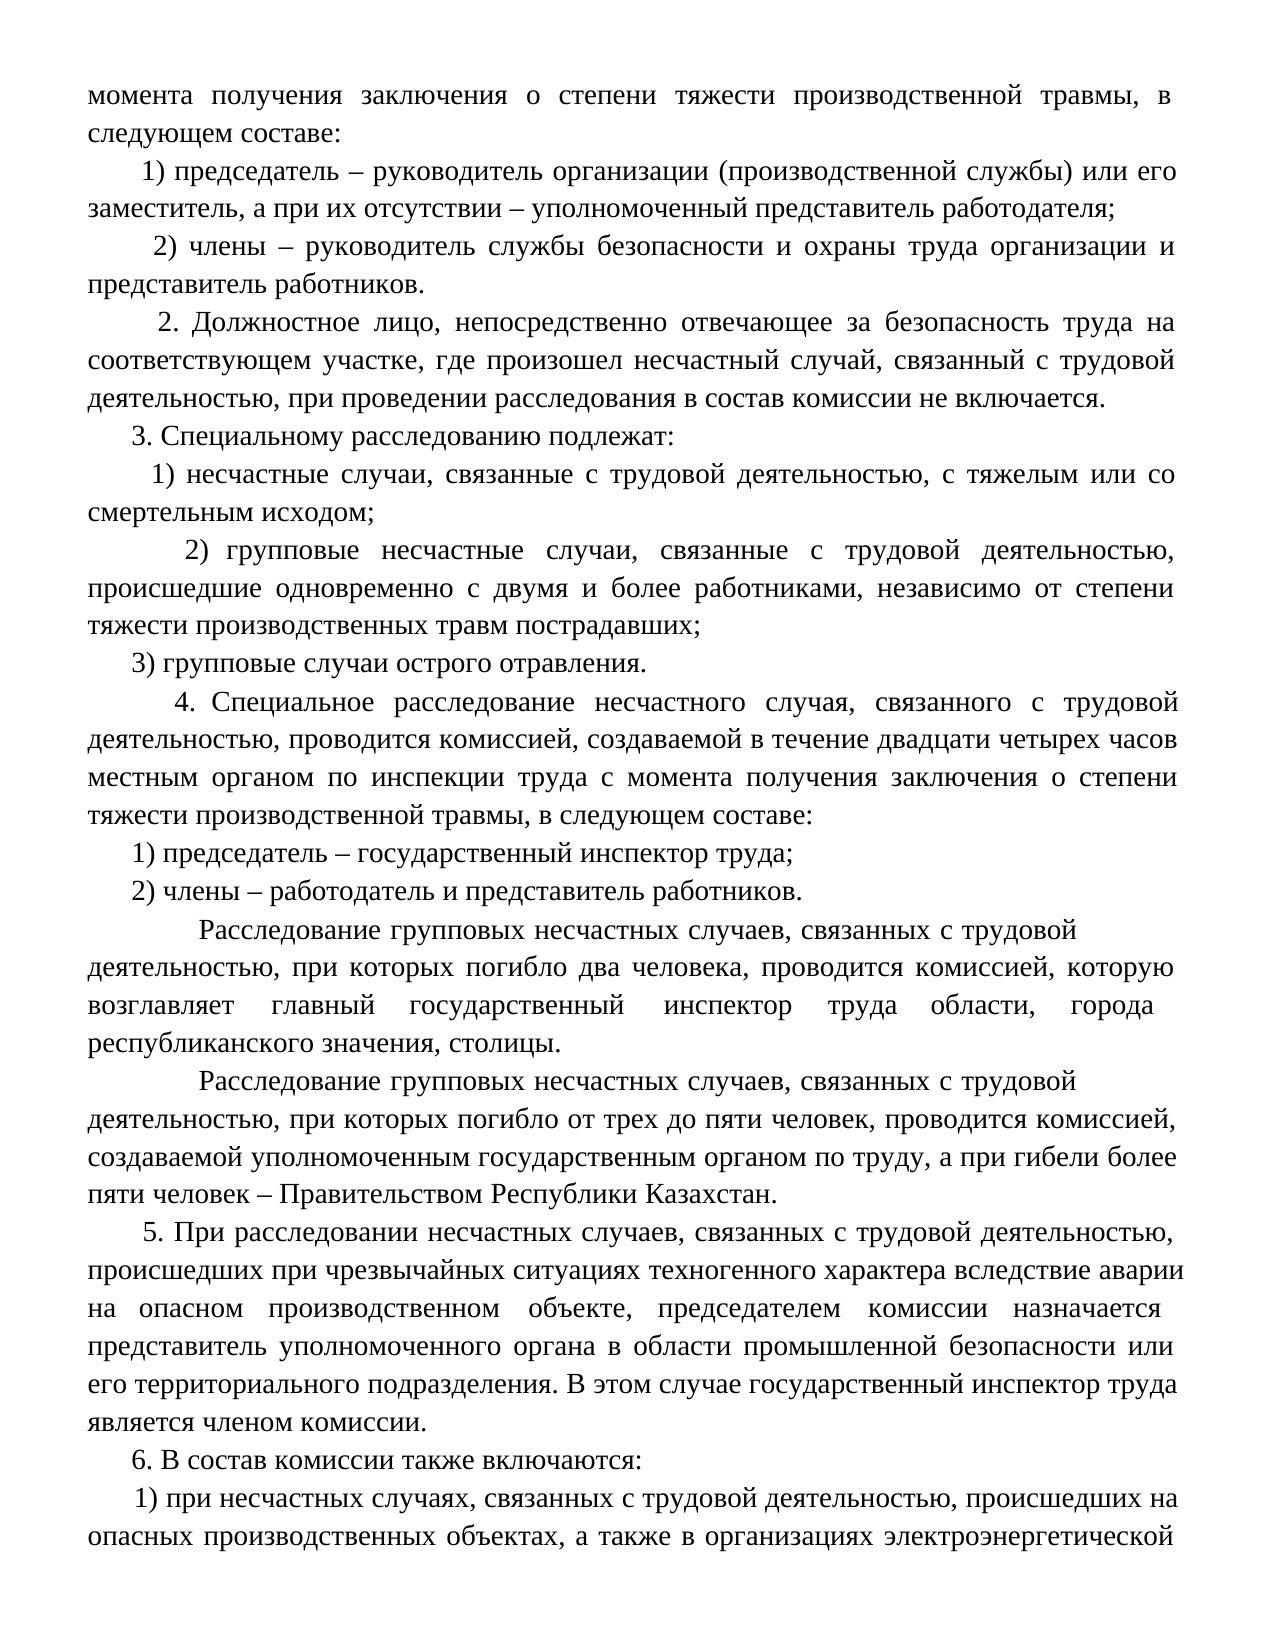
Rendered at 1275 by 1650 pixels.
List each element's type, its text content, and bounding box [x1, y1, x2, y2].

list Должностное лицо, непосредственно отвечающее за безопасность труда на соответствующем участке, где произошел несчастный случай, связанный с трудовой деятельностью, при проведении расследования в состав комиссии не включается. [87, 304, 1176, 413]
text Расследование групповых несчастных случаев, связанных с трудовой деятельностью, при которых погибло два человека, проводится комиссией, которую возглавляет главный государственный инспектор труда области, города республиканского значения, столицы. [87, 912, 1176, 1059]
list председатель – государственный инспектор труда; [131, 835, 1198, 869]
list групповые случаи острого отравления. [131, 645, 1198, 679]
text момента получения заключения о степени тяжести производственной травмы, в следующем составе: [87, 77, 1171, 148]
list члены – руководитель службы безопасности и охраны труда организации и представитель работников. [87, 228, 1176, 300]
list несчастные случаи, связанные с трудовой деятельностью, с тяжелым или со смертельным исходом; [87, 456, 1176, 527]
list члены – работодатель и представитель работников. [131, 873, 1198, 907]
list групповые несчастные случаи, связанные с трудовой деятельностью, происшедшие одновременно с двумя и более работниками, независимо от степени тяжести производственных травм пострадавших; [87, 532, 1175, 641]
list При расследовании несчастных случаев, связанных с трудовой деятельностью, происшедших при чрезвычайных ситуациях техногенного характера вследствие аварии на опасном производственном объекте, председателем комиссии назначается представитель уполномоченного органа в области промышленной безопасности или его территориального подразделения. В этом случае государственный инспектор труда является членом комиссии. [87, 1214, 1187, 1437]
text Расследование групповых несчастных случаев, связанных с трудовой деятельностью, при которых погибло от трех до пяти человек, проводится комиссией, создаваемой уполномоченным государственным органом по труду, а при гибели более пяти человек – Правительством Республики Казахстан. [87, 1063, 1198, 1210]
list В состав комиссии также включаются: [131, 1442, 1198, 1475]
list при несчастных случаях, связанных с трудовой деятельностью, происшедших на опасных производственных объектах, а также в организациях электроэнергетической [87, 1480, 1179, 1551]
list Специальному расследованию подлежат: [131, 418, 1198, 451]
list Специальное расследование несчастного случая, связанного с трудовой деятельностью, проводится комиссией, создаваемой в течение двадцати четырех часов местным органом по инспекции труда с момента получения заключения о степени тяжести производственной травмы, в следующем составе: [87, 684, 1179, 831]
list председатель – руководитель организации (производственной службы) или его заместитель, а при их отсутствии – уполномоченный представитель работодателя; [87, 153, 1178, 224]
